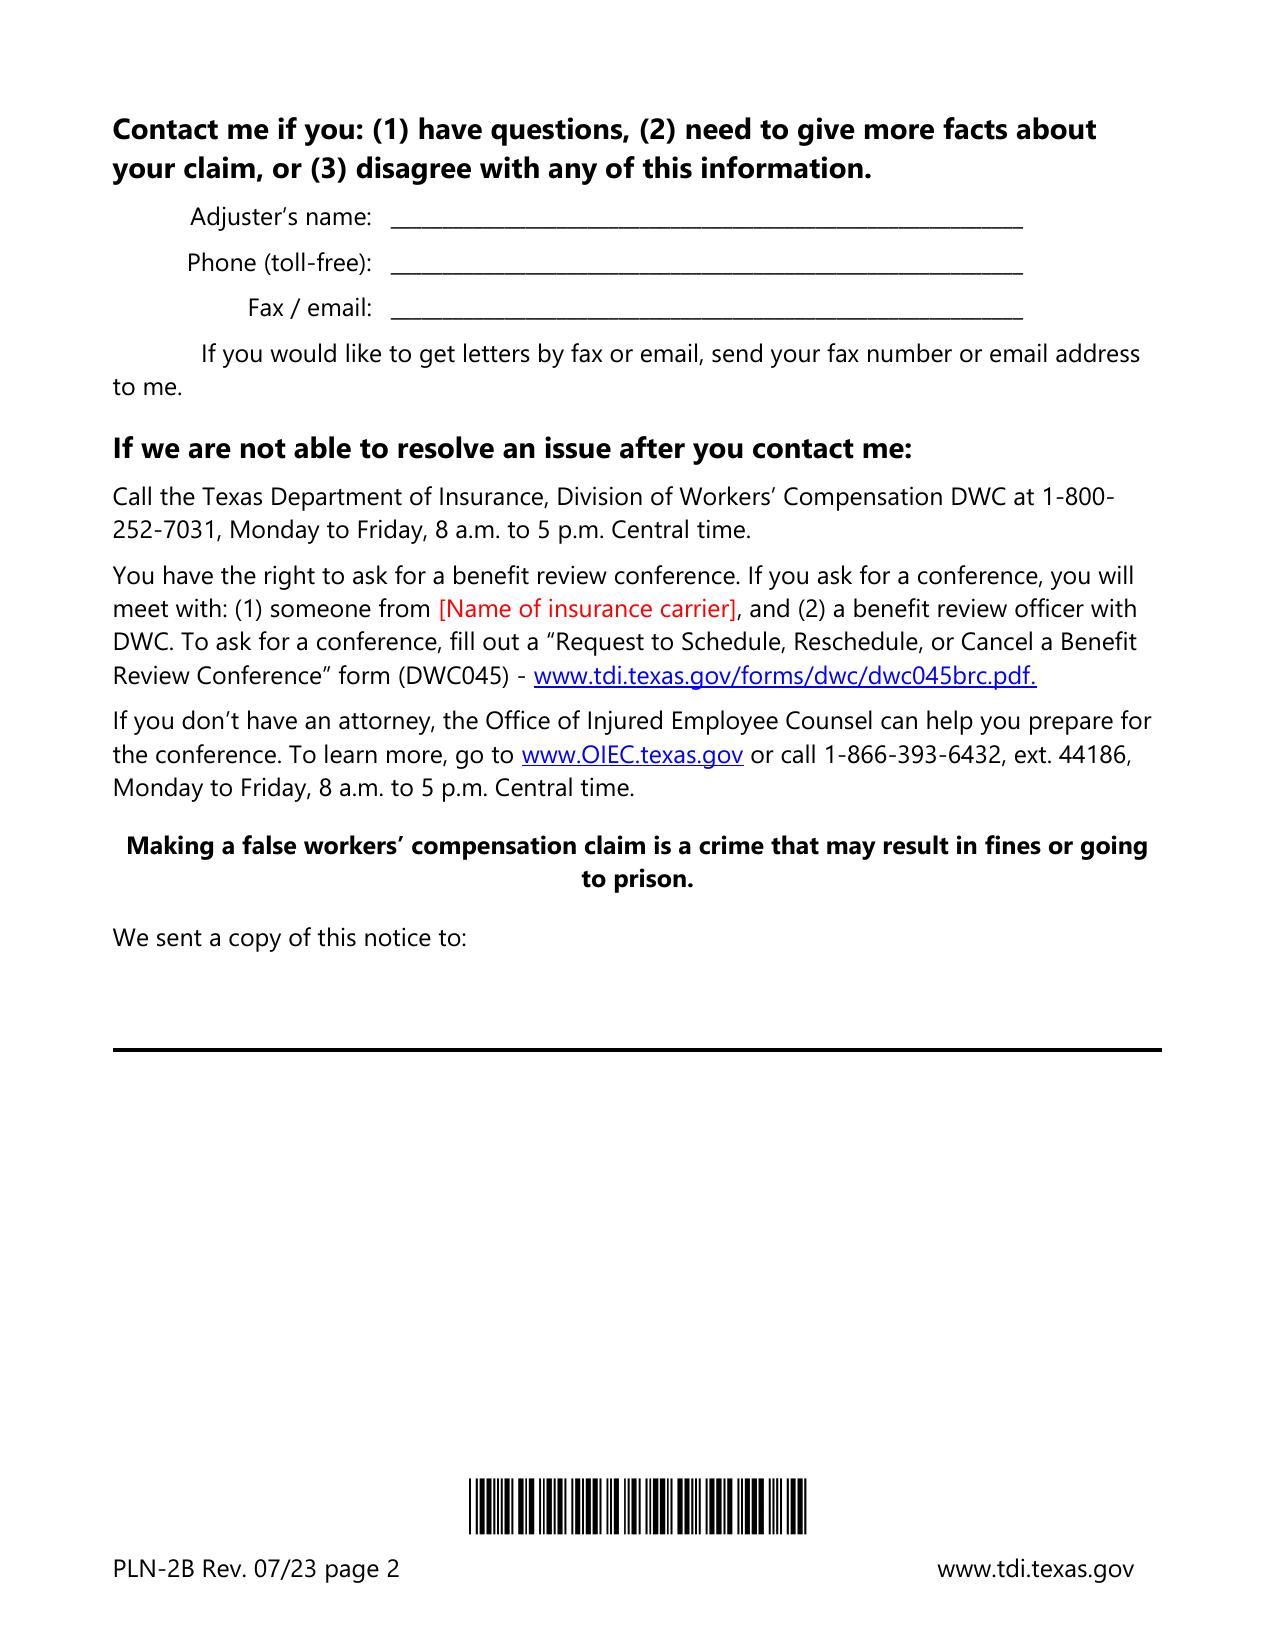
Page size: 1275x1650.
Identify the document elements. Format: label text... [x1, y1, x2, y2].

text If we are not able to resolve an issue after you contact me: [112, 427, 1162, 466]
text If you don’t have an attorney, the Office of Injured Employee Counsel can help you prepare for the conference. To learn more, go to www.OIEC.texas.gov or call 1-866-393-6432, ext. 44186, Monday to Friday, 8 a.m. to 5 p.m. Central time. [112, 703, 1162, 802]
subtitle Adjuster’s name: _____________________________________________________________ [112, 198, 1162, 232]
text We sent a copy of this notice to: [112, 919, 1162, 952]
text You have the right to ask for a benefit review conference. If you ask for a conference, you will meet with: (1) someone from [Name of insurance carrier], and (2) a benefit review officer with DWC. To ask for a conference, fill out a “Request to Schedule, Reschedule, or Cancel a Benefit Review Conference” form (DWC045) - www.tdi.texas.gov/forms/dwc/dwc045brc.pdf. [112, 557, 1162, 690]
picture [464, 1473, 811, 1538]
text Call the Texas Department of Insurance, Division of Workers’ Compensation DWC at 1-800-252-7031, Monday to Friday, 8 a.m. to 5 p.m. Central time. [112, 478, 1162, 545]
text Making a false workers’ compensation claim is a crime that may result in fines or going to prison. [112, 827, 1162, 894]
text Contact me if you: (1) have questions, (2) need to give more facts about your claim, or (3) disagree with any of this information. [112, 108, 1162, 186]
text If you would like to get letters by fax or email, send your fax number or email address to me. [112, 336, 1162, 402]
text Fax / email: _____________________________________________________________ [112, 290, 1162, 323]
subtitle Phone (toll-free): _____________________________________________________________ [112, 244, 1162, 277]
